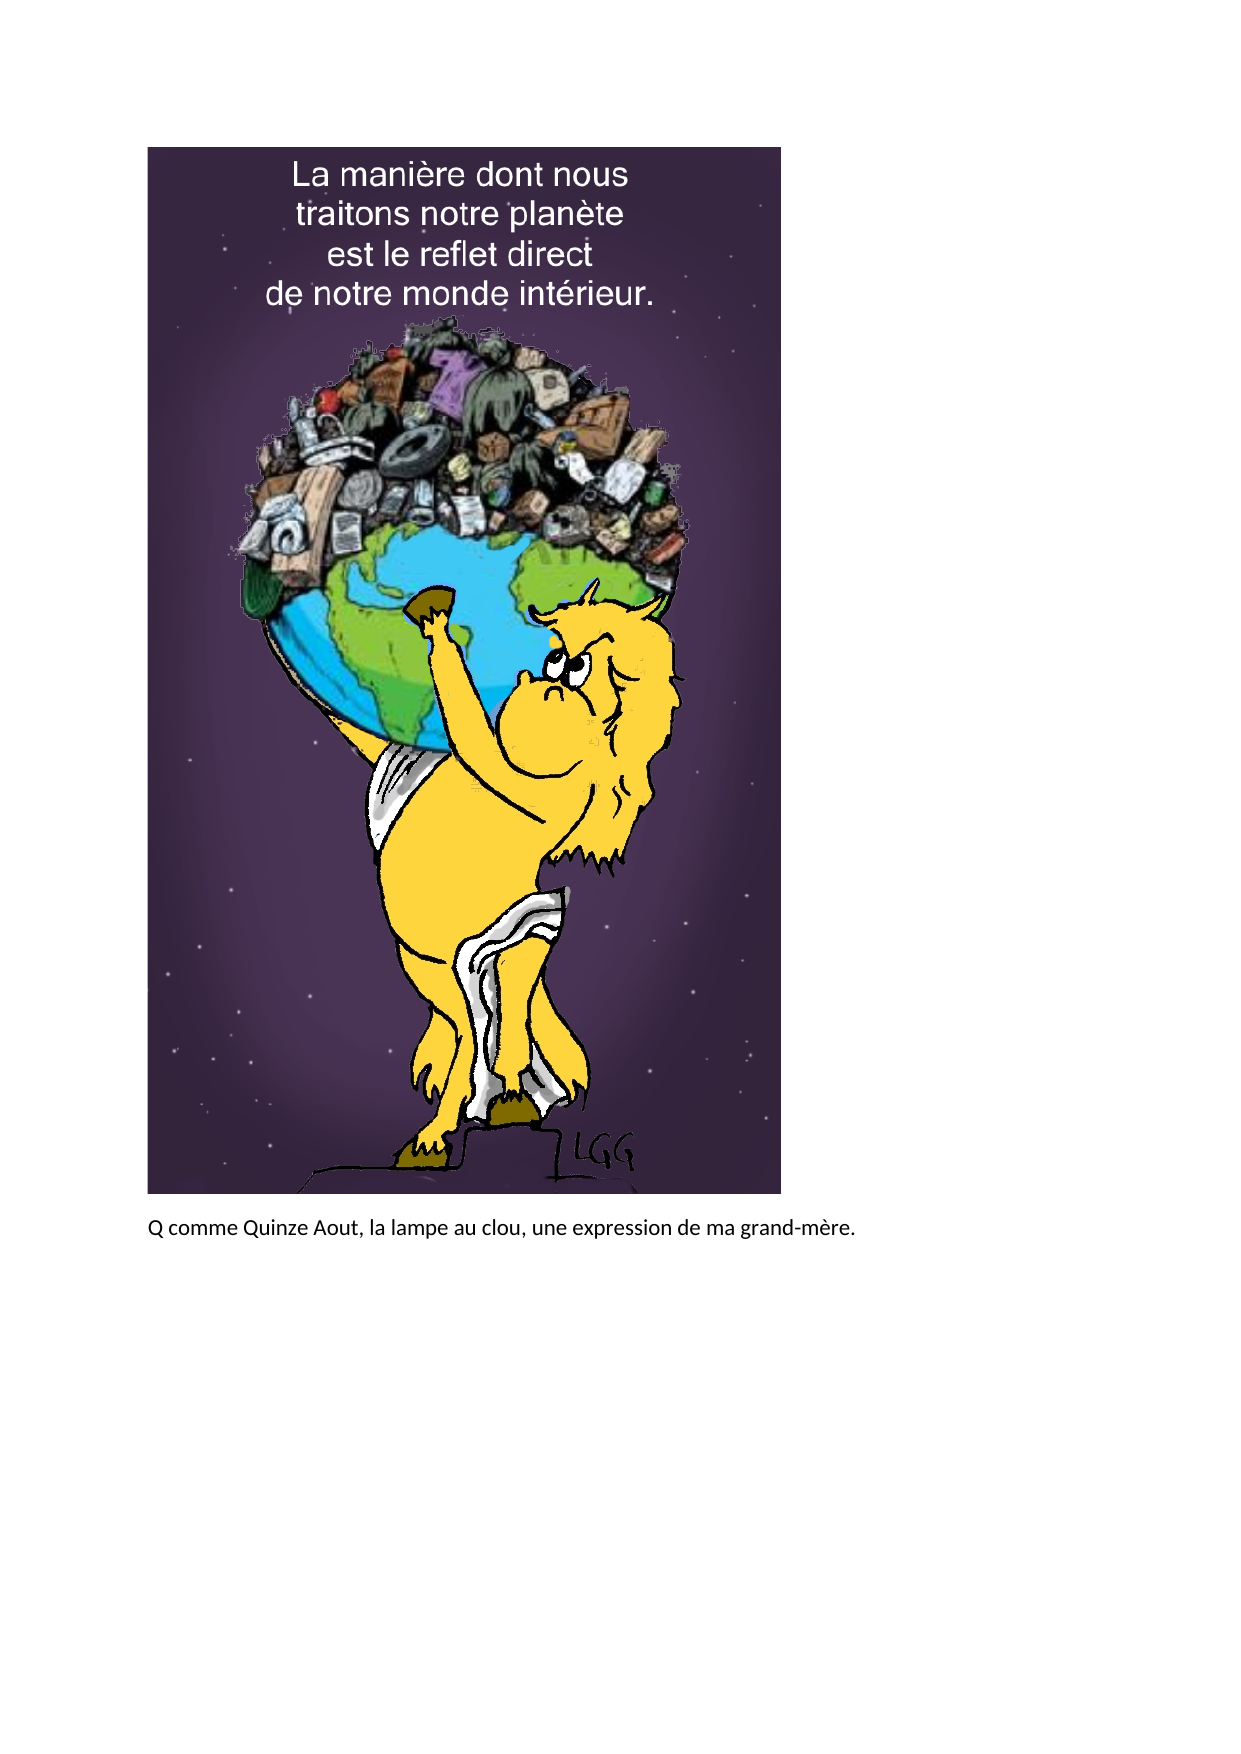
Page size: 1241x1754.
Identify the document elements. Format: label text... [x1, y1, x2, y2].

picture [147, 147, 781, 1194]
text Q comme Quinze Aout, la lampe au clou, une expression de ma grand-mère. [148, 1213, 1093, 1241]
